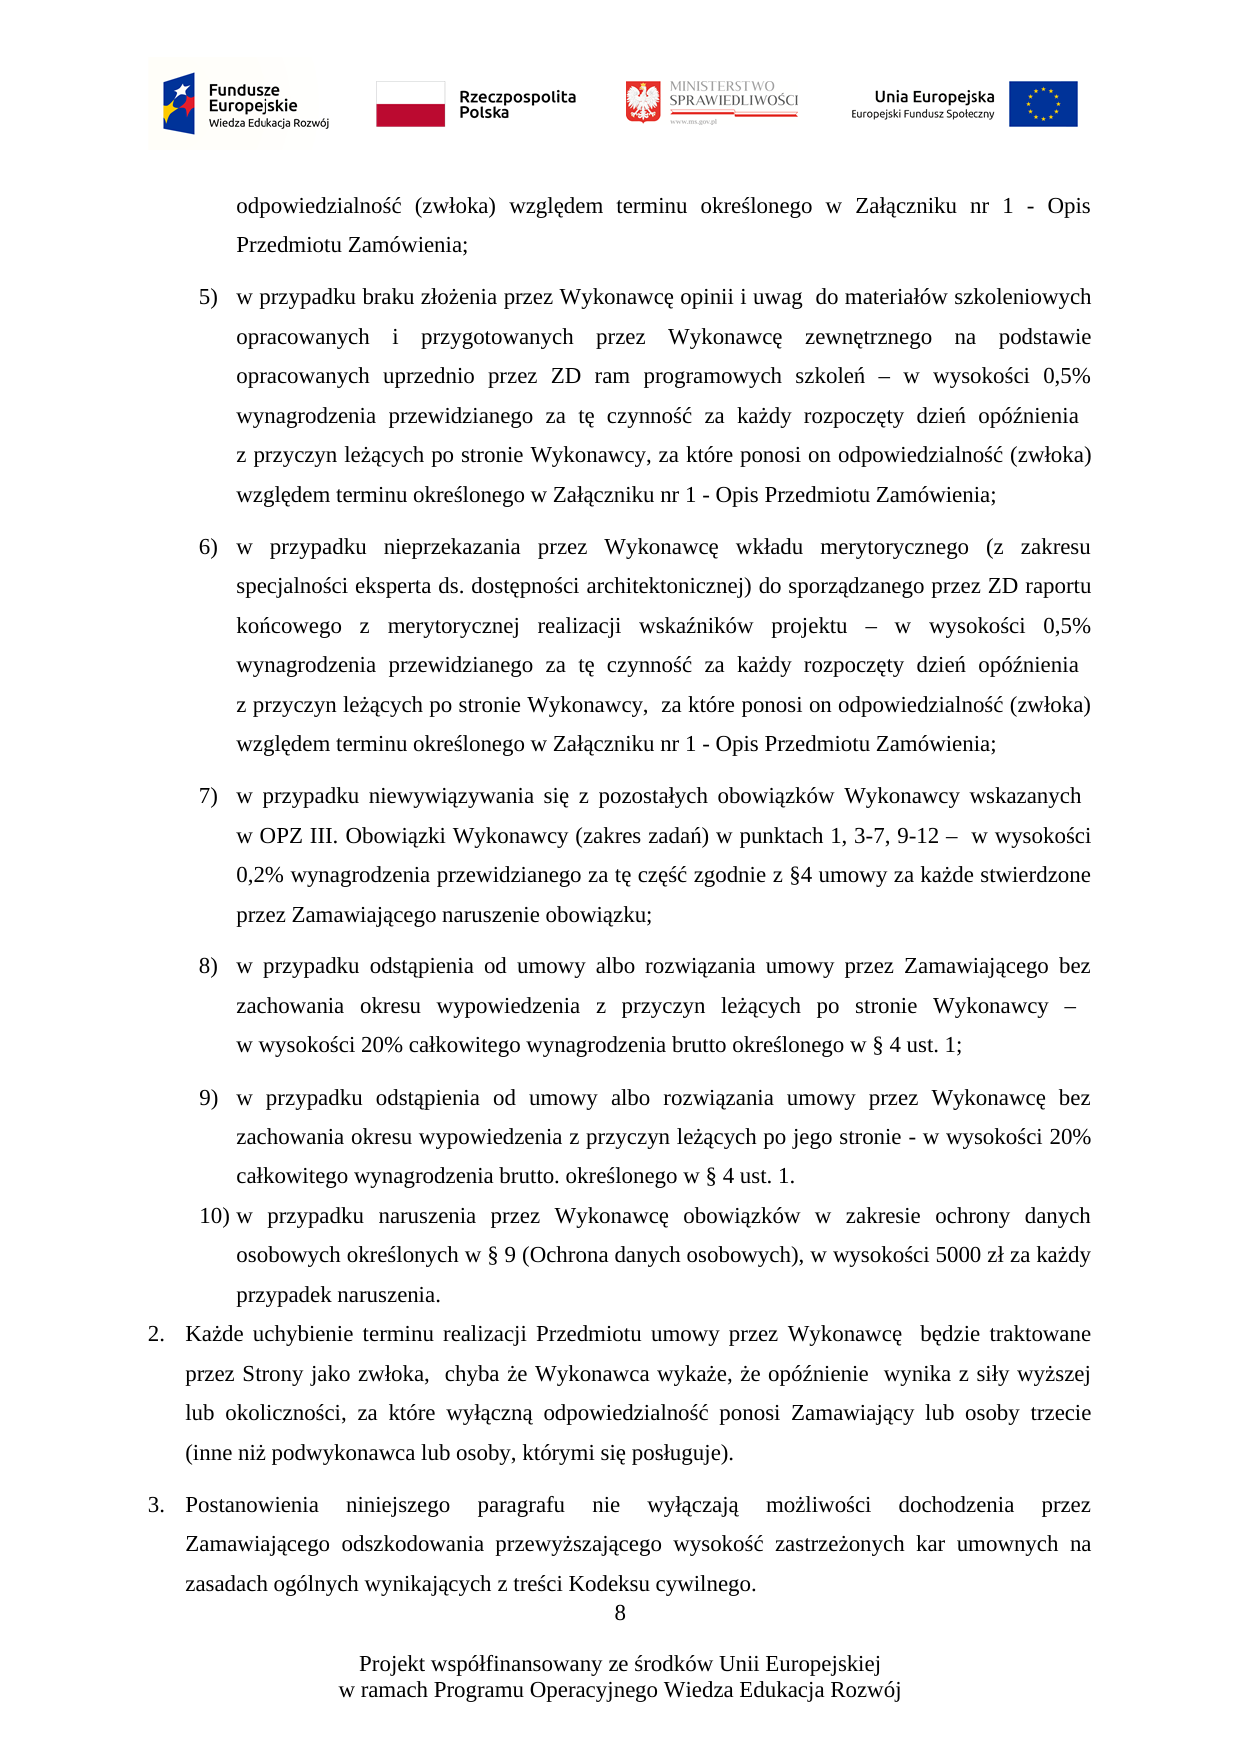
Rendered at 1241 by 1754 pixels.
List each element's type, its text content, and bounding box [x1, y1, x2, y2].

list w przypadku braku złożenia przez Wykonawcę opinii i uwag do materiałów szkoleniowych opracowanych i przygotowanych przez Wykonawcę zewnętrznego na podstawie opracowanych uprzednio przez ZD ram programowych szkoleń – w wysokości 0,5% wynagrodzenia przewidzianego za tę czynność za każdy rozpoczęty dzień opóźnienia z przyczyn leżących po stronie Wykonawcy, za które ponosi on odpowiedzialność (zwłoka) względem terminu określonego w Załączniku nr 1 - Opis Przedmiotu Zamówienia; [199, 283, 1093, 507]
list Postanowienia niniejszego paragrafu nie wyłączają możliwości dochodzenia przez Zamawiającego odszkodowania przewyższającego wysokość zastrzeżonych kar umownych na zasadach ogólnych wynikających z treści Kodeksu cywilnego. [148, 1491, 1093, 1596]
picture [148, 57, 1092, 150]
list w przypadku niewywiązywania się z pozostałych obowiązków Wykonawcy wskazanych w OPZ III. Obowiązki Wykonawcy (zakres zadań) w punktach 1, 3-7, 9-12 – w wysokości 0,2% wynagrodzenia przewidzianego za tę część zgodnie z §4 umowy za każde stwierdzone przez Zamawiającego naruszenie obowiązku; [199, 782, 1093, 927]
list w przypadku odstąpienia od umowy albo rozwiązania umowy przez Zamawiającego bez zachowania okresu wypowiedzenia z przyczyn leżących po stronie Wykonawcy – w wysokości 20% całkowitego wynagrodzenia brutto określonego w § 4 ust. 1; [199, 953, 1093, 1058]
list w przypadku naruszenia przez Wykonawcę obowiązków w zakresie ochrony danych osobowych określonych w § 9 (Ochrona danych osobowych), w wysokości 5000 zł za każdy przypadek naruszenia. [199, 1202, 1093, 1307]
list w przypadku odstąpienia od umowy albo rozwiązania umowy przez Wykonawcę bez zachowania okresu wypowiedzenia z przyczyn leżących po jego stronie - w wysokości 20% całkowitego wynagrodzenia brutto. określonego w § 4 ust. 1. [199, 1083, 1093, 1189]
list Każde uchybienie terminu realizacji Przedmiotu umowy przez Wykonawcę będzie traktowane przez Strony jako zwłoka, chyba że Wykonawca wykaże, że opóźnienie wynika z siły wyższej lub okoliczności, za które wyłączną odpowiedzialność ponosi Zamawiający lub osoby trzecie (inne niż podwykonawca lub osoby, którymi się posługuje). [148, 1320, 1093, 1465]
list w przypadku nieprzekazania przez Wykonawcę wkładu merytorycznego (z zakresu specjalności eksperta ds. dostępności architektonicznej) do sporządzanego przez ZD raportu końcowego z merytorycznej realizacji wskaźników projektu – w wysokości 0,5% wynagrodzenia przewidzianego za tę czynność za każdy rozpoczęty dzień opóźnienia z przyczyn leżących po stronie Wykonawcy, za które ponosi on odpowiedzialność (zwłoka) względem terminu określonego w Załączniku nr 1 - Opis Przedmiotu Zamówienia; [199, 533, 1093, 757]
